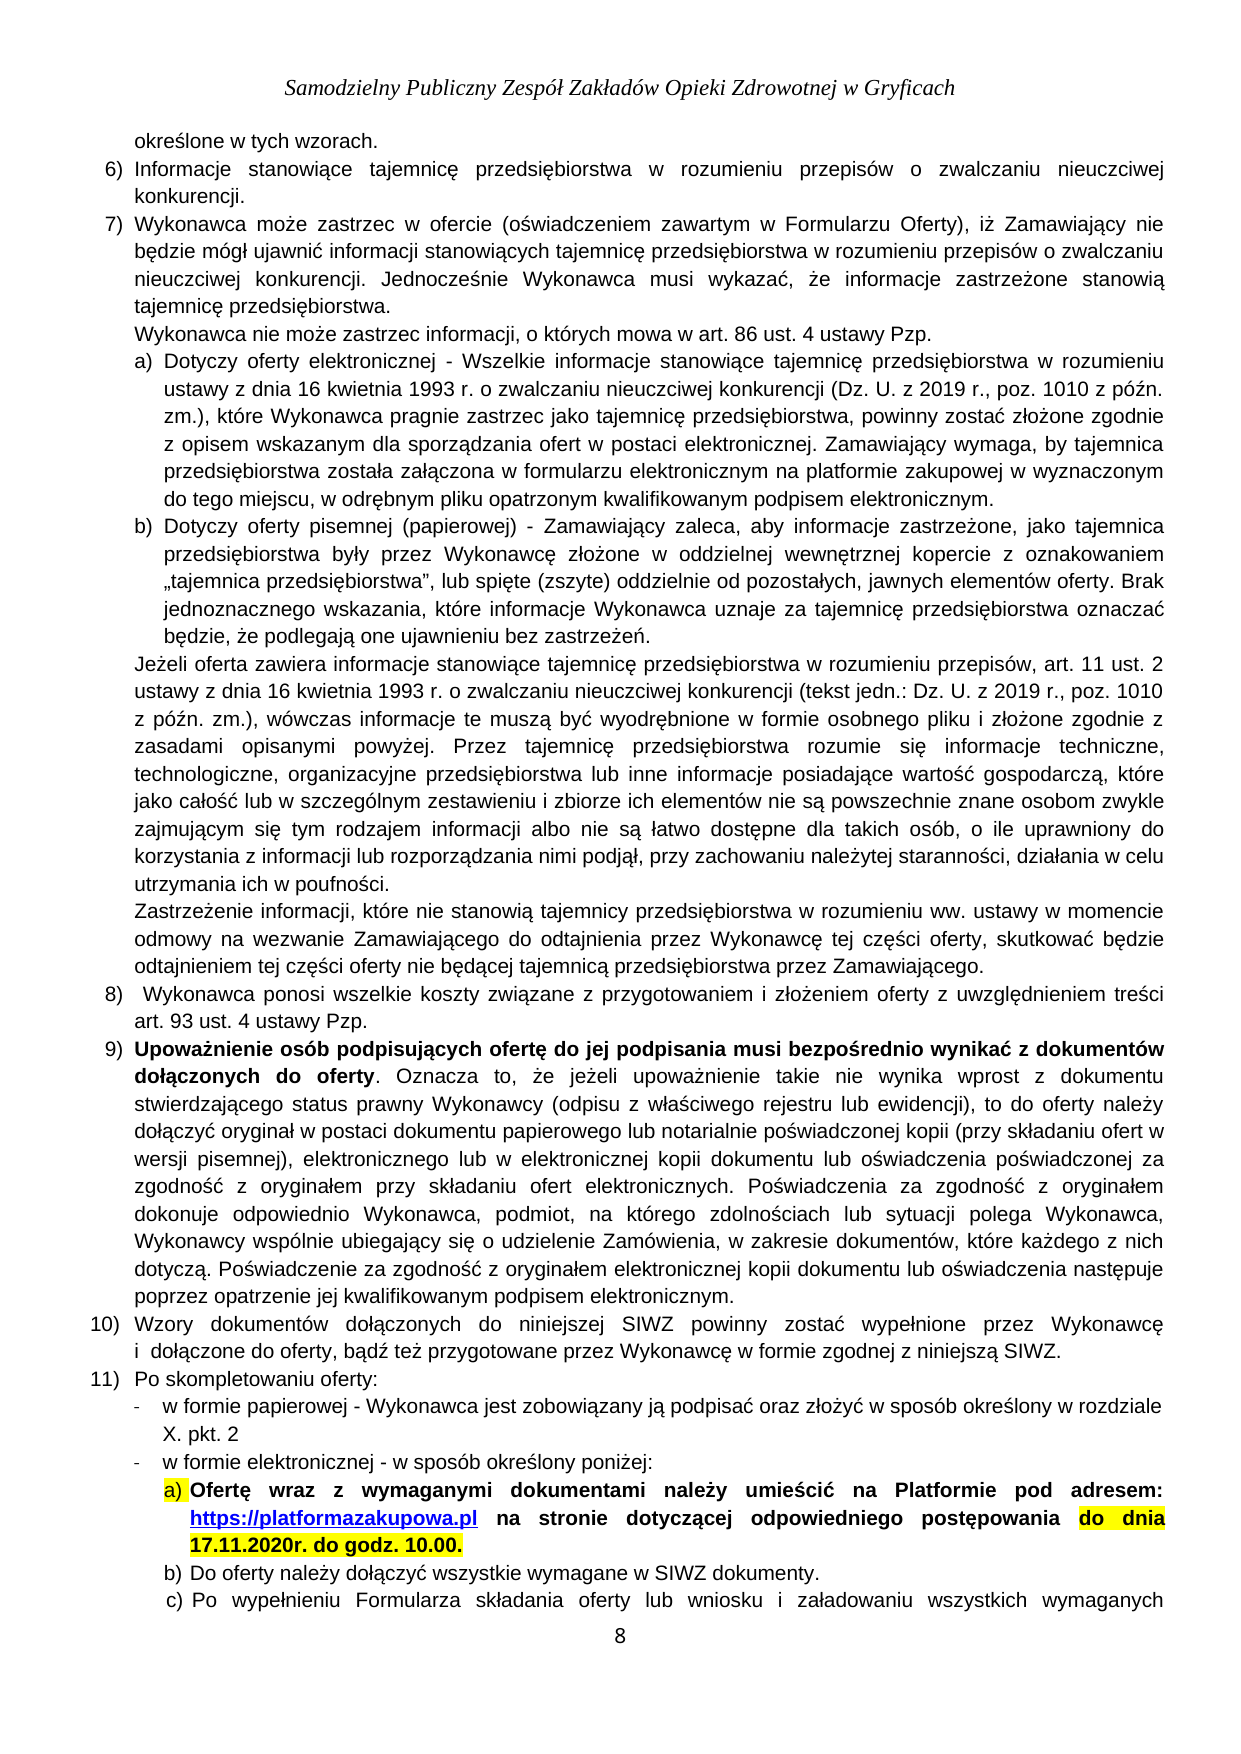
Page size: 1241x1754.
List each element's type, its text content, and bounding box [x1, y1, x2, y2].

list Informacje stanowiące tajemnicę przedsiębiorstwa w rozumieniu przepisów o zwalczaniu nieuczciwej konkurencji. [104, 156, 1165, 208]
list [166, 1588, 1165, 1612]
text Jeżeli oferta zawiera informacje stanowiące tajemnicę przedsiębiorstwa w rozumieniu przepisów, art. 11 ust. 2 ustawy z dnia 16 kwietnia 1993 r. o zwalczaniu nieuczciwej konkurencji (tekst jedn.: Dz. U. z 2019 r., poz. 1010 z późn. zm.), wówczas informacje te muszą być wyodrębnione w formie osobnego pliku i złożone zgodnie z zasadami opisanymi powyżej. Przez tajemnicę przedsiębiorstwa rozumie się informacje techniczne, technologiczne, organizacyjne przedsiębiorstwa lub inne informacje posiadające wartość gospodarczą, które jako całość lub w szczególnym zestawieniu i zbiorze ich elementów nie są powszechnie znane osobom zwykle zajmującym się tym rodzajem informacji albo nie są łatwo dostępne dla takich osób, o ile uprawniony do korzystania z informacji lub rozporządzania nimi podjął, przy zachowaniu należytej staranności, działania w celu utrzymania ich w poufności. [134, 651, 1165, 895]
list Dotyczy oferty pisemnej (papierowej) - Zamawiający zaleca, aby informacje zastrzeżone, jako tajemnica przedsiębiorstwa były przez Wykonawcę złożone w oddzielnej wewnętrznej kopercie z oznakowaniem „tajemnica przedsiębiorstwa”, lub spięte (zszyte) oddzielnie od pozostałych, jawnych elementów oferty. Brak jednoznacznego wskazania, które informacje Wykonawca uznaje za tajemnicę przedsiębiorstwa oznaczać będzie, że podlegają one ujawnieniu bez zastrzeżeń. [134, 514, 1165, 648]
list Wykonawca ponosi wszelkie koszty związane z przygotowaniem i złożeniem oferty z uwzględnieniem treści art. 93 ust. 4 ustawy Pzp. [104, 981, 1165, 1033]
list Upoważnienie osób podpisujących ofertę do jej podpisania musi bezpośrednio wynikać z dokumentów dołączonych do oferty. Oznacza to, że jeżeli upoważnienie takie nie wynika wprost z dokumentu stwierdzającego status prawny Wykonawcy (odpisu z właściwego rejestru lub ewidencji), to do oferty należy dołączyć oryginał w postaci dokumentu papierowego lub notarialnie poświadczonej kopii (przy składaniu ofert w wersji pisemnej), elektronicznego lub w elektronicznej kopii dokumentu lub oświadczenia poświadczonej za zgodność z oryginałem przy składaniu ofert elektronicznych. Poświadczenia za zgodność z oryginałem dokonuje odpowiednio Wykonawca, podmiot, na którego zdolnościach lub sytuacji polega Wykonawca, Wykonawcy wspólnie ubiegający się o udzielenie Zamówienia, w zakresie dokumentów, które każdego z nich dotyczą. Poświadczenie za zgodność z oryginałem elektronicznej kopii dokumentu lub oświadczenia następuje poprzez opatrzenie jej kwalifikowanym podpisem elektronicznym. [104, 1036, 1165, 1308]
list Wykonawca może zastrzec w ofercie (oświadczeniem zawartym w Formularzu Oferty), iż Zamawiający nie będzie mógł ujawnić informacji stanowiących tajemnicę przedsiębiorstwa w rozumieniu przepisów o zwalczaniu nieuczciwej konkurencji. Jednocześnie Wykonawca musi wykazać, że informacje zastrzeżone stanowią tajemnicę przedsiębiorstwa. [104, 211, 1165, 318]
list Ofertę wraz z wymaganymi dokumentami należy umieścić na Platformie pod adresem: https://platformazakupowa.pl na stronie dotyczącej odpowiedniego postępowania do dnia 17.11.2020r. do godz. 10.00. [164, 1478, 1165, 1557]
list w formie papierowej - Wykonawca jest zobowiązany ją podpisać oraz złożyć w sposób określony w rozdziale X. pkt. 2 [133, 1394, 1165, 1446]
text Wykonawca nie może zastrzec informacji, o których mowa w art. 86 ust. 4 ustawy Pzp. [134, 321, 1165, 345]
text Zastrzeżenie informacji, które nie stanowią tajemnicy przedsiębiorstwa w rozumieniu ww. ustawy w momencie odmowy na wezwanie Zamawiającego do odtajnienia przez Wykonawcę tej części oferty, skutkować będzie odtajnieniem tej części oferty nie będącej tajemnicą przedsiębiorstwa przez Zamawiającego. [134, 899, 1165, 978]
list Po skompletowaniu oferty: [90, 1366, 1165, 1390]
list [104, 129, 1165, 153]
list Dotyczy oferty elektronicznej - Wszelkie informacje stanowiące tajemnicę przedsiębiorstwa w rozumieniu ustawy z dnia 16 kwietnia 1993 r. o zwalczaniu nieuczciwej konkurencji (Dz. U. z 2019 r., poz. 1010 z późn. zm.), które Wykonawca pragnie zastrzec jako tajemnicę przedsiębiorstwa, powinny zostać złożone zgodnie z opisem wskazanym dla sporządzania ofert w postaci elektronicznej. Zamawiający wymaga, by tajemnica przedsiębiorstwa została załączona w formularzu elektronicznym na platformie zakupowej w wyznaczonym do tego miejscu, w odrębnym pliku opatrzonym kwalifikowanym podpisem elektronicznym. [134, 349, 1165, 510]
list w formie elektronicznej - w sposób określony poniżej: [133, 1450, 1165, 1474]
list Wzory dokumentów dołączonych do niniejszej SIWZ powinny zostać wypełnione przez Wykonawcę i dołączone do oferty, bądź też przygotowane przez Wykonawcę w formie zgodnej z niniejszą SIWZ. [90, 1311, 1165, 1363]
list Do oferty należy dołączyć wszystkie wymagane w SIWZ dokumenty. [164, 1561, 1165, 1585]
